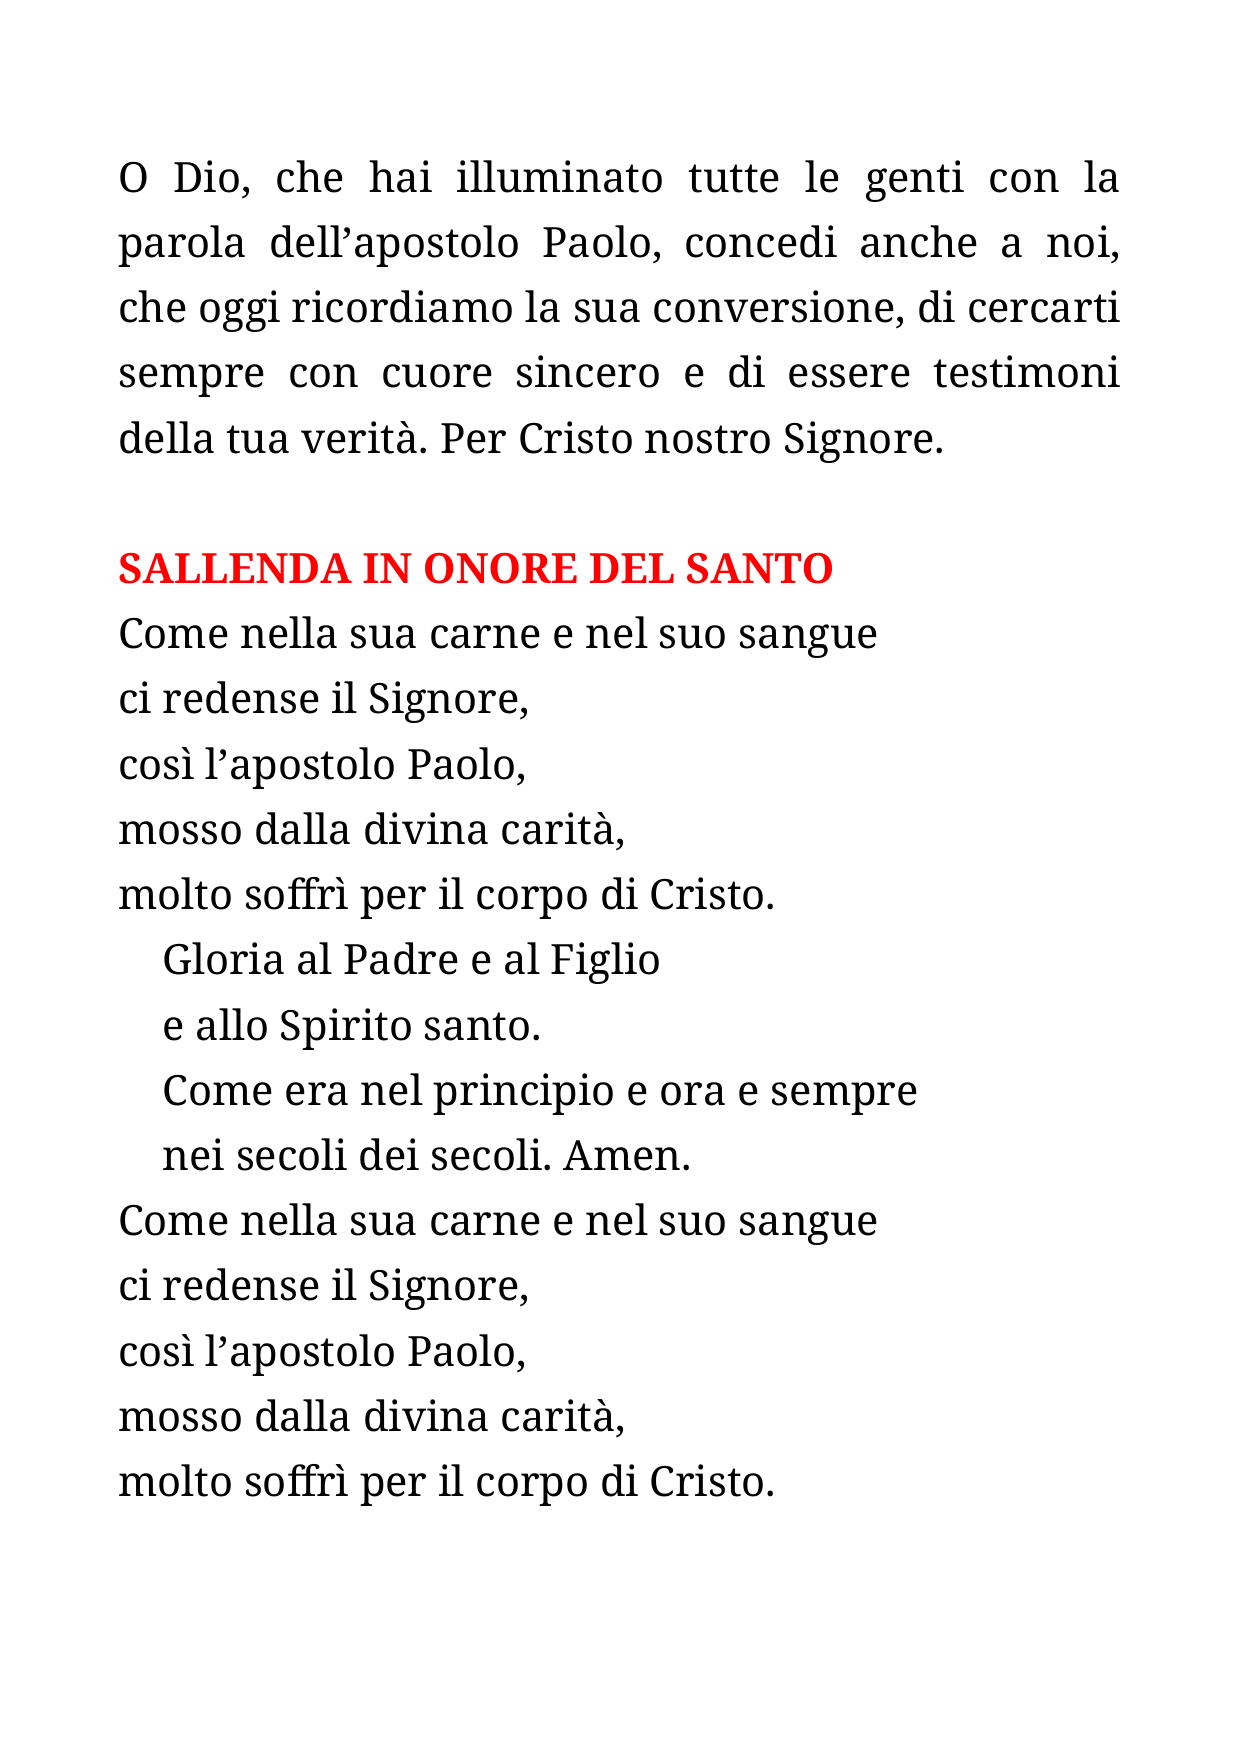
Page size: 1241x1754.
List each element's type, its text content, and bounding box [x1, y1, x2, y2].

text O Dio, che hai illuminato tutte le genti con la parola dell’apostolo Paolo, concedi anche a noi, che oggi ricordiamo la sua conversione, di cercarti sempre con cuore sincero e di essere testimoni della tua verità. Per Cristo nostro Signore. [118, 148, 1122, 465]
text ci redense il Signore, [118, 1256, 1122, 1313]
text mosso dalla divina carità, [118, 1387, 1122, 1443]
text SALLENDA IN ONORE DEL SANTO [118, 539, 1122, 596]
text così l’apostolo Paolo, [118, 1321, 1122, 1378]
text molto soffrì per il corpo di Cristo. [118, 865, 1122, 922]
text e allo Spirito santo. [118, 995, 1122, 1052]
text mosso dalla divina carità, [118, 800, 1122, 856]
text Come era nel principio e ora e sempre [118, 1061, 1122, 1117]
text Come nella sua carne e nel suo sangue [118, 1191, 1122, 1248]
text così l’apostolo Paolo, [118, 734, 1122, 791]
text Come nella sua carne e nel suo sangue [118, 604, 1122, 661]
text nei secoli dei secoli. Amen. [118, 1126, 1122, 1182]
text ci redense il Signore, [118, 669, 1122, 726]
text Gloria al Padre e al Figlio [118, 930, 1122, 987]
text molto soffrì per il corpo di Cristo. [118, 1452, 1122, 1508]
